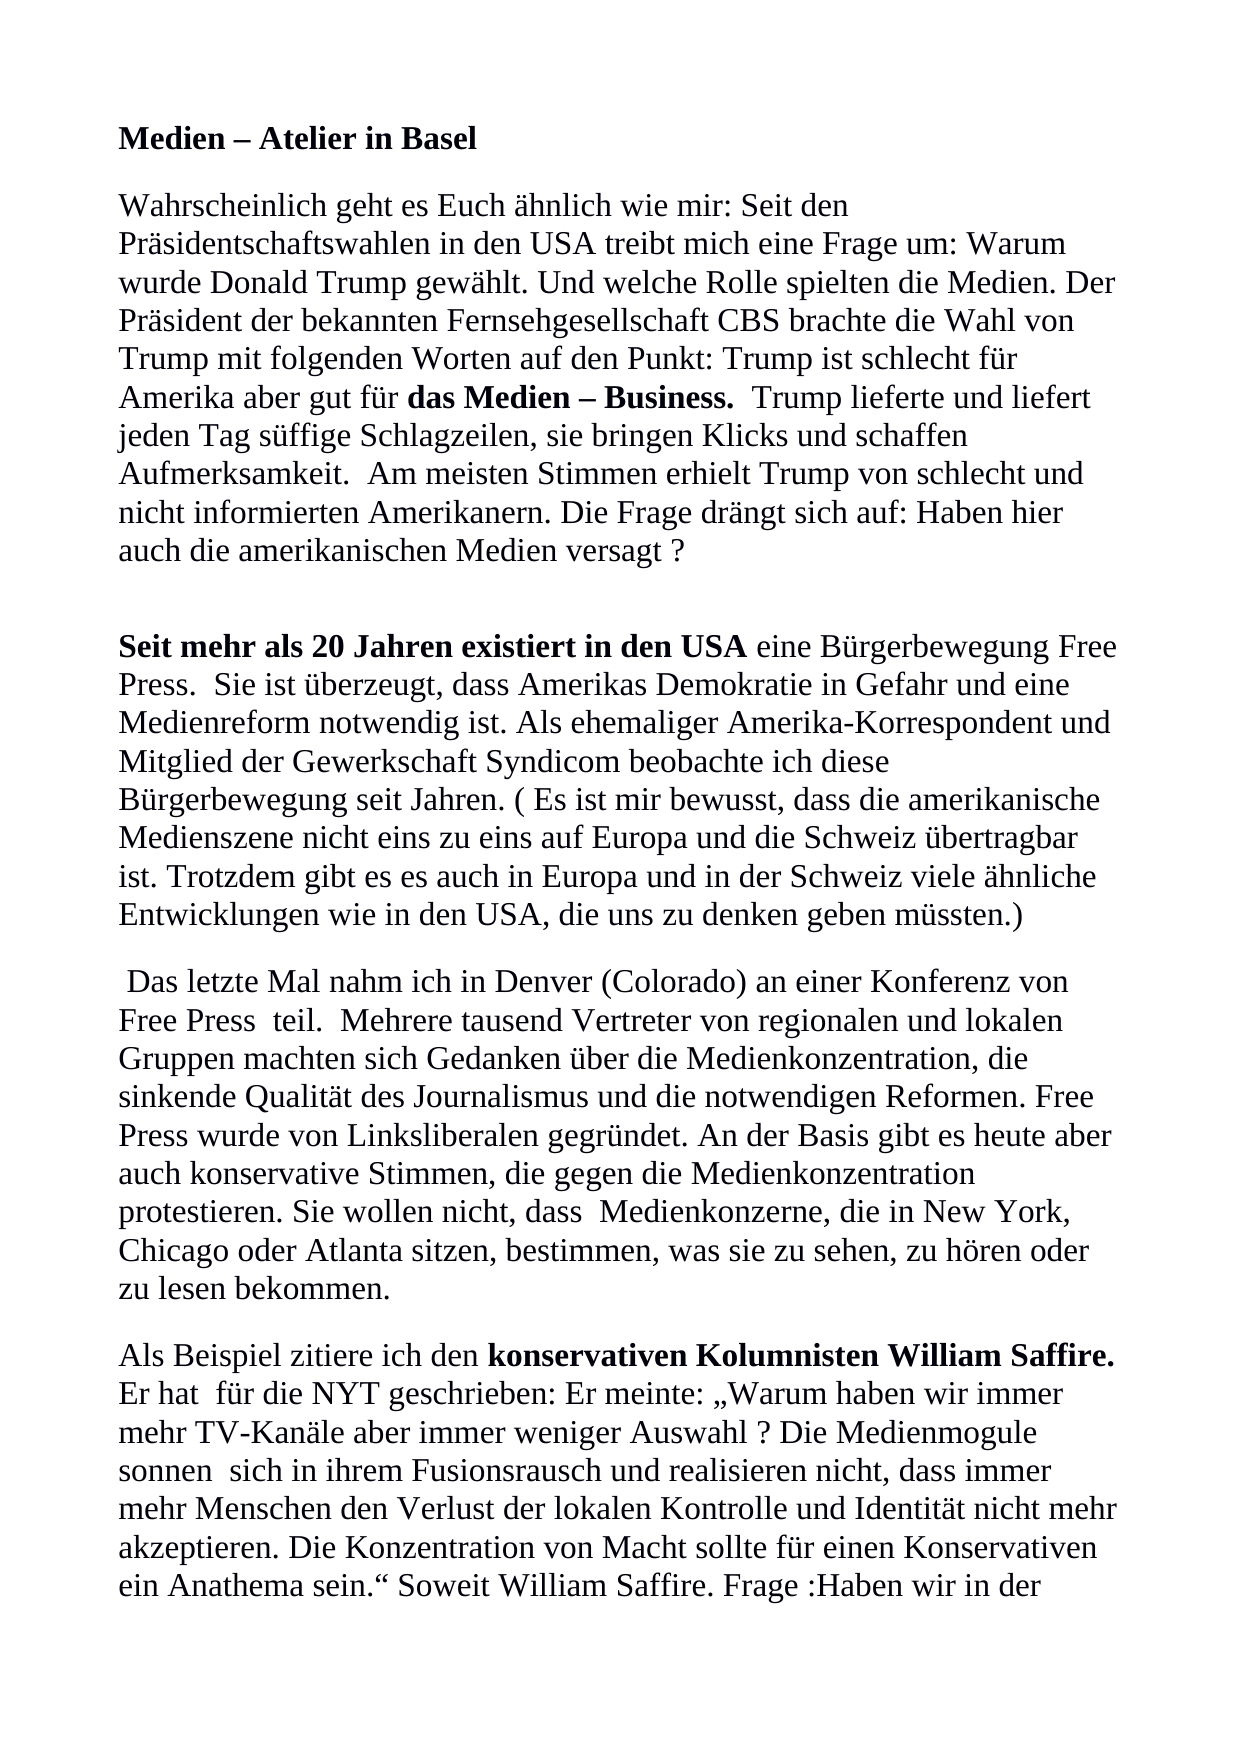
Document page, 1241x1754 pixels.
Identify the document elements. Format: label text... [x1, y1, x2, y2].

text Wahrscheinlich geht es Euch ähnlich wie mir: Seit den Präsidentschaftswahlen in den USA treibt mich eine Frage um: Warum wurde Donald Trump gewählt. Und welche Rolle spielten die Medien. Der Präsident der bekannten Fernsehgesellschaft CBS brachte die Wahl von Trump mit folgenden Worten auf den Punkt: Trump ist schlecht für Amerika aber gut für das Medien – Business. Trump lieferte und liefert jeden Tag süffige Schlagzeilen, sie bringen Klicks und schaffen Aufmerksamkeit. Am meisten Stimmen erhielt Trump von schlecht und nicht informierten Amerikanern. Die Frage drängt sich auf: Haben hier auch die amerikanischen Medien versagt ? [118, 185, 1122, 568]
text Medien – Atelier in Basel [118, 118, 1122, 156]
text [118, 1335, 1122, 1603]
text Seit mehr als 20 Jahren existiert in den USA eine Bürgerbewegung Free Press. Sie ist überzeugt, dass Amerikas Demokratie in Gefahr und eine Medienreform notwendig ist. Als ehemaliger Amerika-Korrespondent und Mitglied der Gewerkschaft Syndicom beobachte ich diese Bürgerbewegung seit Jahren. ( Es ist mir bewusst, dass die amerikanische Medienszene nicht eins zu eins auf Europa und die Schweiz übertragbar ist. Trotzdem gibt es es auch in Europa und in der Schweiz viele ähnliche Entwicklungen wie in den USA, die uns zu denken geben müssten.) [118, 626, 1122, 933]
text Das letzte Mal nahm ich in Denver (Colorado) an einer Konferenz von Free Press teil. Mehrere tausend Vertreter von regionalen und lokalen Gruppen machten sich Gedanken über die Medienkonzentration, die sinkende Qualität des Journalismus und die notwendigen Reformen. Free Press wurde von Linksliberalen gegründet. An der Basis gibt es heute aber auch konservative Stimmen, die gegen die Medienkonzentration protestieren. Sie wollen nicht, dass Medienkonzerne, die in New York, Chicago oder Atlanta sitzen, bestimmen, was sie zu sehen, zu hören oder zu lesen bekommen. [118, 961, 1122, 1306]
